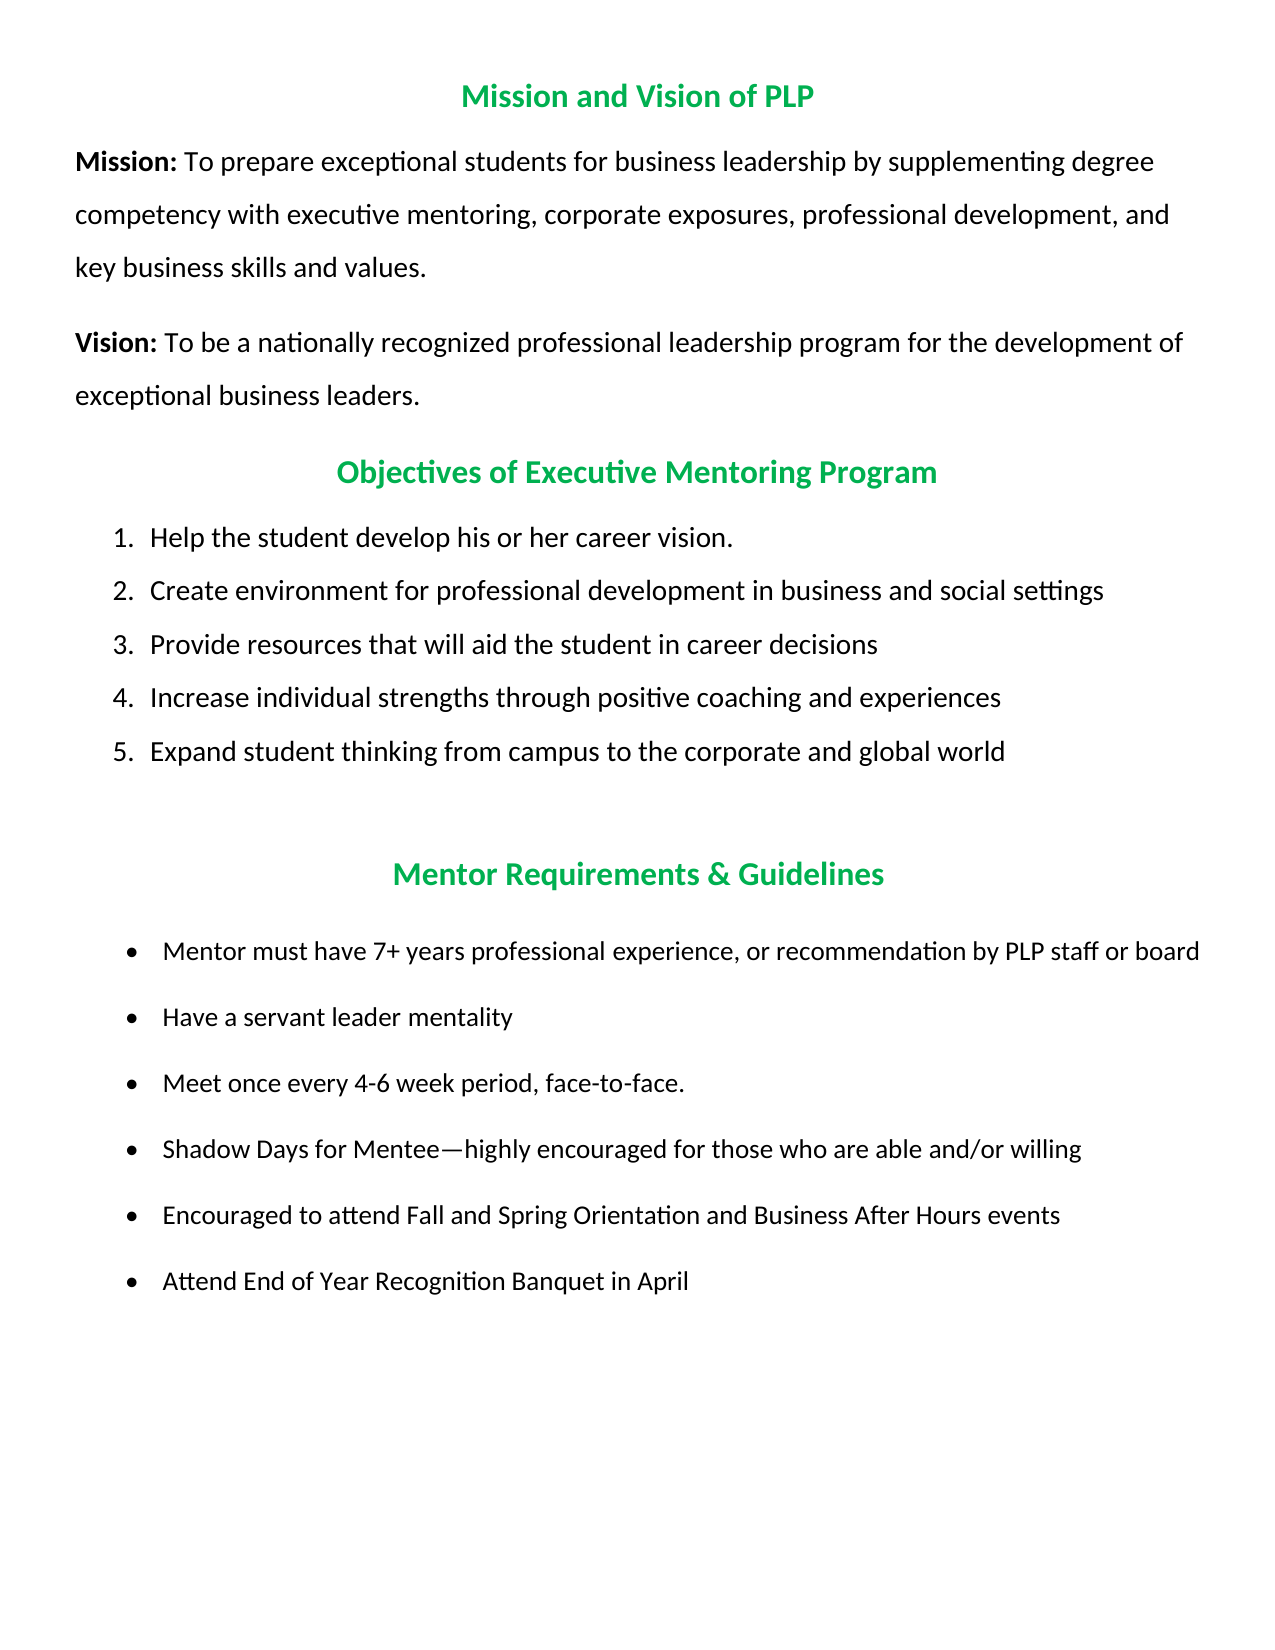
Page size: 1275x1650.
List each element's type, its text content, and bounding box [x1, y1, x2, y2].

list Attend End of Year Recognition Banquet in April [125, 1264, 1202, 1298]
list Provide resources that will aid the student in career decisions [112, 626, 1200, 662]
text Mentor Requirements & Guidelines [75, 853, 1202, 894]
list Create environment for professional development in business and social settings [112, 572, 1200, 608]
text Vision: To be a nationally recognized professional leadership program for the development of exceptional business leaders. [75, 324, 1200, 413]
text Objectives of Executive Mentoring Program [75, 451, 1200, 492]
list Help the student develop his or her career vision. [112, 519, 1200, 555]
list Expand student thinking from campus to the corporate and global world [112, 733, 1200, 768]
list Meet once every 4-6 week period, face-to-face. [125, 1066, 1202, 1099]
list Shadow Days for Mentee—highly encouraged for those who are able and/or willing [125, 1132, 1202, 1166]
list Have a servant leader mentality [125, 1000, 1202, 1033]
list Increase individual strengths through positive coaching and experiences [112, 679, 1200, 715]
text Mission and Vision of PLP [75, 75, 1200, 116]
list Mentor must have 7+ years professional experience, or recommendation by PLP staff or board [125, 934, 1202, 967]
list Encouraged to attend Fall and Spring Orientation and Business After Hours events [125, 1198, 1202, 1232]
text Mission: To prepare exceptional students for business leadership by supplementing degree competency with executive mentoring, corporate exposures, professional development, and key business skills and values. [75, 143, 1200, 285]
